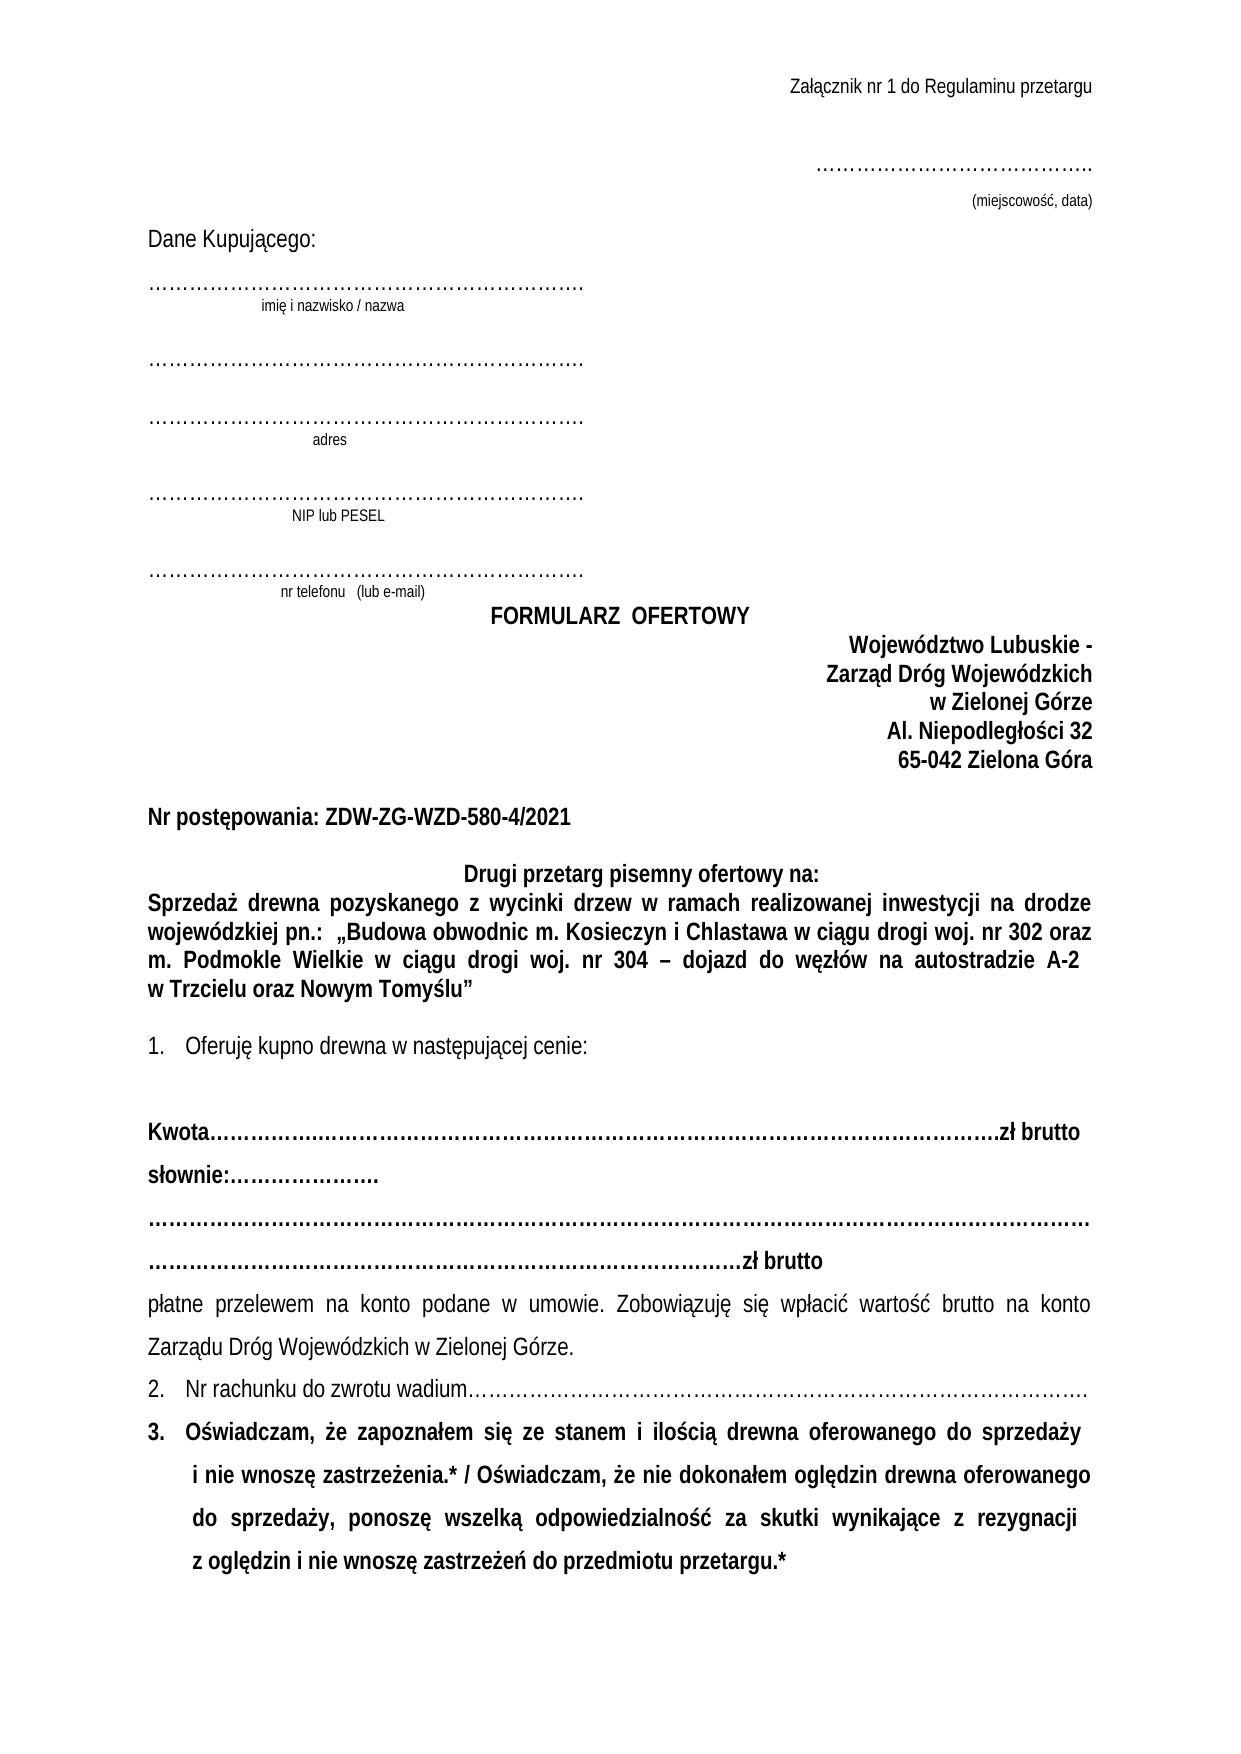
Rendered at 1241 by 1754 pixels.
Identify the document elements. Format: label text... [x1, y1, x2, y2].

text ………………………………………………………. [148, 401, 1093, 429]
text Zarząd Dróg Wojewódzkich [148, 659, 1093, 687]
text imię i nazwisko / nazwa [148, 296, 1093, 315]
text 65-042 Zielona Góra [148, 744, 1093, 773]
text NIP lub PESEL [148, 506, 1093, 525]
text płatne przelewem na konto podane w umowie. Zobowiązuję się wpłacić wartość brutto na konto Zarządu Dróg Wojewódzkich w Zielonej Górze. [148, 1288, 1093, 1360]
text Województwo Lubuskie - [148, 630, 1093, 659]
text Nr postępowania: ZDW-ZG-WZD-580-4/2021 [148, 802, 1093, 831]
text Al. Niepodległości 32 [148, 716, 1093, 744]
text w Zielonej Górze [148, 687, 1093, 716]
text ………………………………………………………. [148, 343, 1093, 372]
list Nr rachunku do zwrotu wadium………………………………………………………………………………. [148, 1374, 1093, 1403]
text FORMULARZ OFERTOWY [148, 601, 1093, 630]
text Drugi przetarg pisemny ofertowy na: [185, 859, 1093, 888]
list Oferuję kupno drewna w następującej cenie: [148, 1031, 1093, 1060]
list Oświadczam, że zapoznałem się ze stanem i ilością drewna oferowanego do sprzedaży i nie wnoszę zastrzeżenia.* / Oświadczam, że nie dokonałem oględzin drewna oferowanego do sprzedaży, ponoszę wszelką odpowiedzialność za skutki wynikające z rezygnacji z oględzin i nie wnoszę zastrzeżeń do przedmiotu przetargu.* [148, 1417, 1093, 1575]
text Kwota…………….……………………………………………………………………………………….zł brutto [148, 1117, 1093, 1146]
text (miejscowość, data) [148, 191, 1093, 210]
text nr telefonu (lub e-mail) [148, 582, 1093, 601]
text Dane Kupującego: [148, 224, 1093, 253]
text ………………………………….. [148, 148, 1093, 176]
text ………………………………………………………. [148, 553, 1093, 582]
text adres [148, 429, 1093, 448]
text ………………………………………………………. [148, 477, 1093, 506]
text Sprzedaż drewna pozyskanego z wycinki drzew w ramach realizowanej inwestycji na drodze wojewódzkiej pn.: „Budowa obwodnic m. Kosieczyn i Chlastawa w ciągu drogi woj. nr 302 oraz m. Podmokle Wielkie w ciągu drogi woj. nr 304 – dojazd do węzłów na autostradzie A-2 w Trzcielu oraz Nowym Tomyślu” [148, 888, 1093, 1002]
text ………………………………………………………. [148, 267, 1093, 296]
text słownie:………………….………………………………………………………………………………………………………………………………………………………………………………………………………zł brutto [148, 1160, 1093, 1274]
